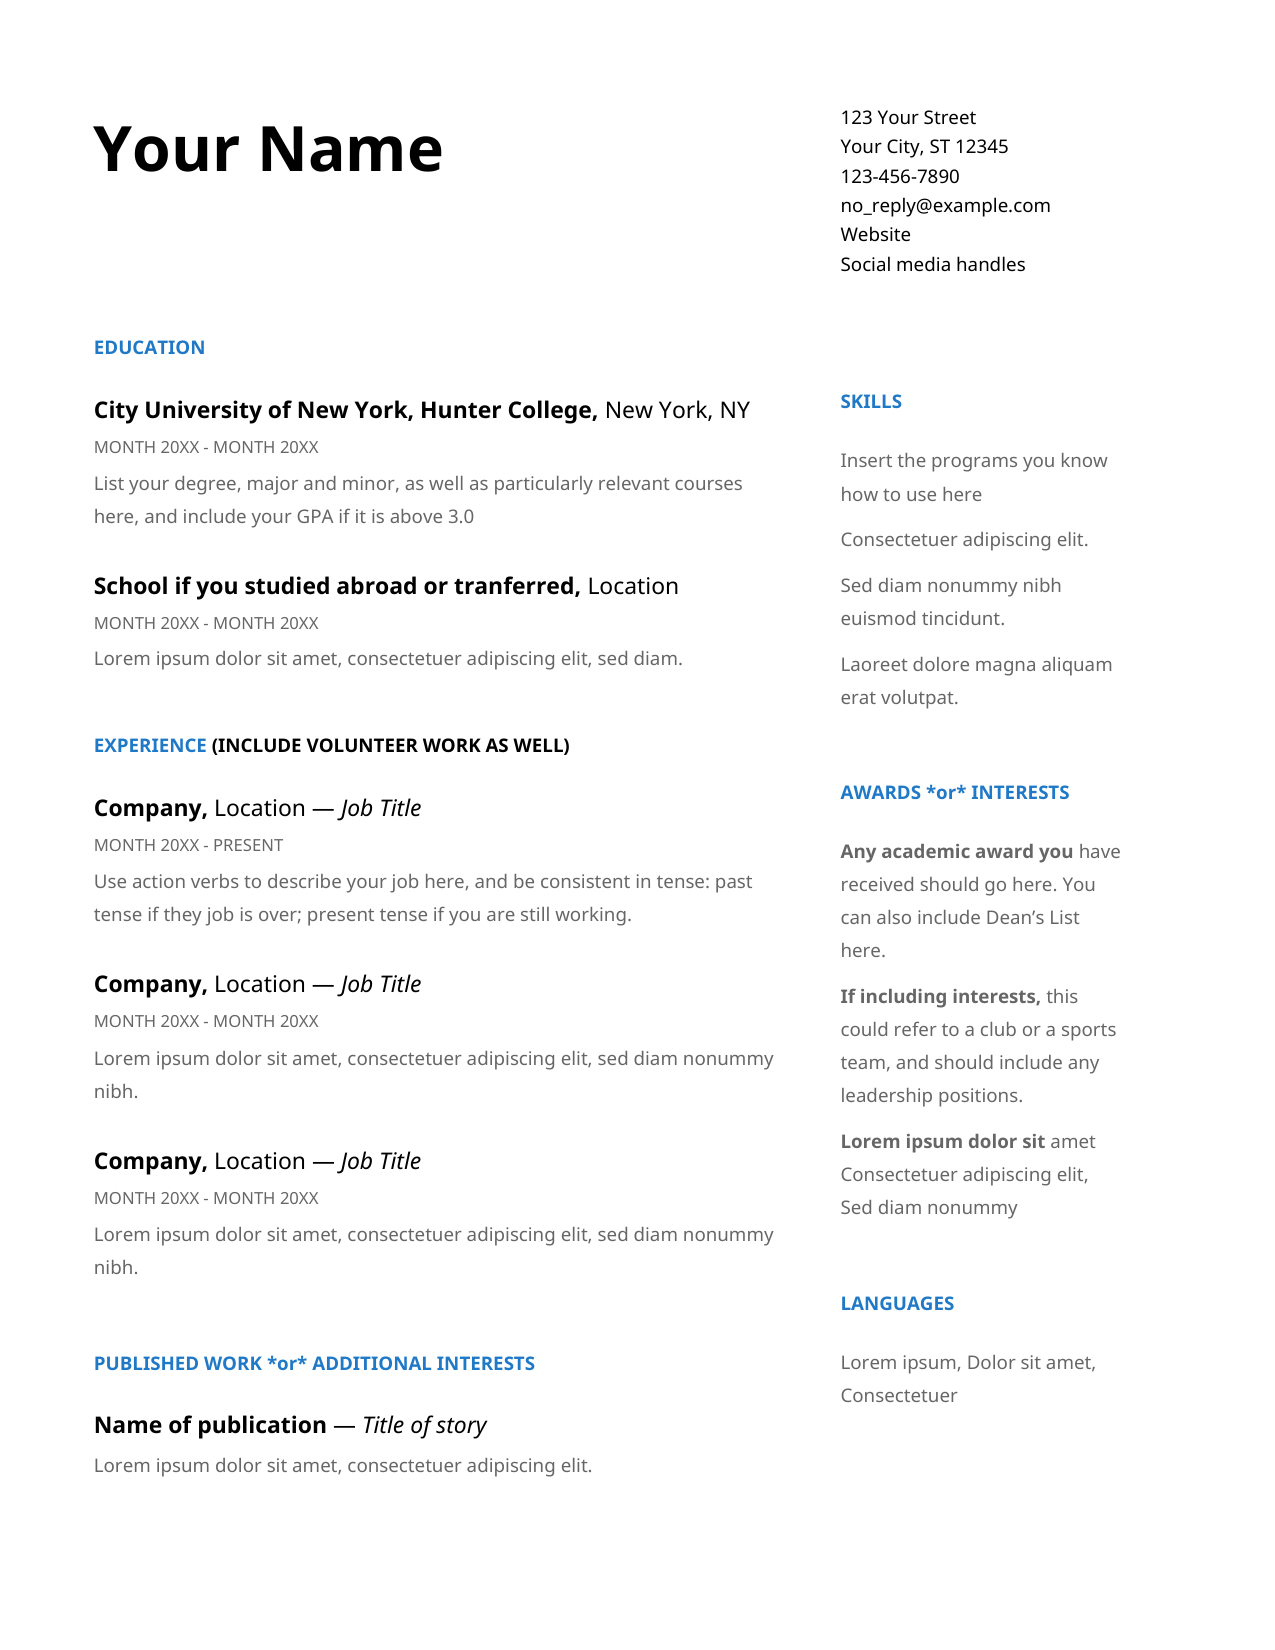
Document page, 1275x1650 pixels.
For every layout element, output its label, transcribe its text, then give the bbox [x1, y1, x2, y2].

table_header Your Name [79, 90, 825, 295]
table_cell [79, 295, 825, 1520]
table_header 123 Your Street Your City, ST 12345 123-456-7890 no_reply@example.com Website Social media handles [825, 90, 1169, 295]
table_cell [825, 295, 1169, 1520]
